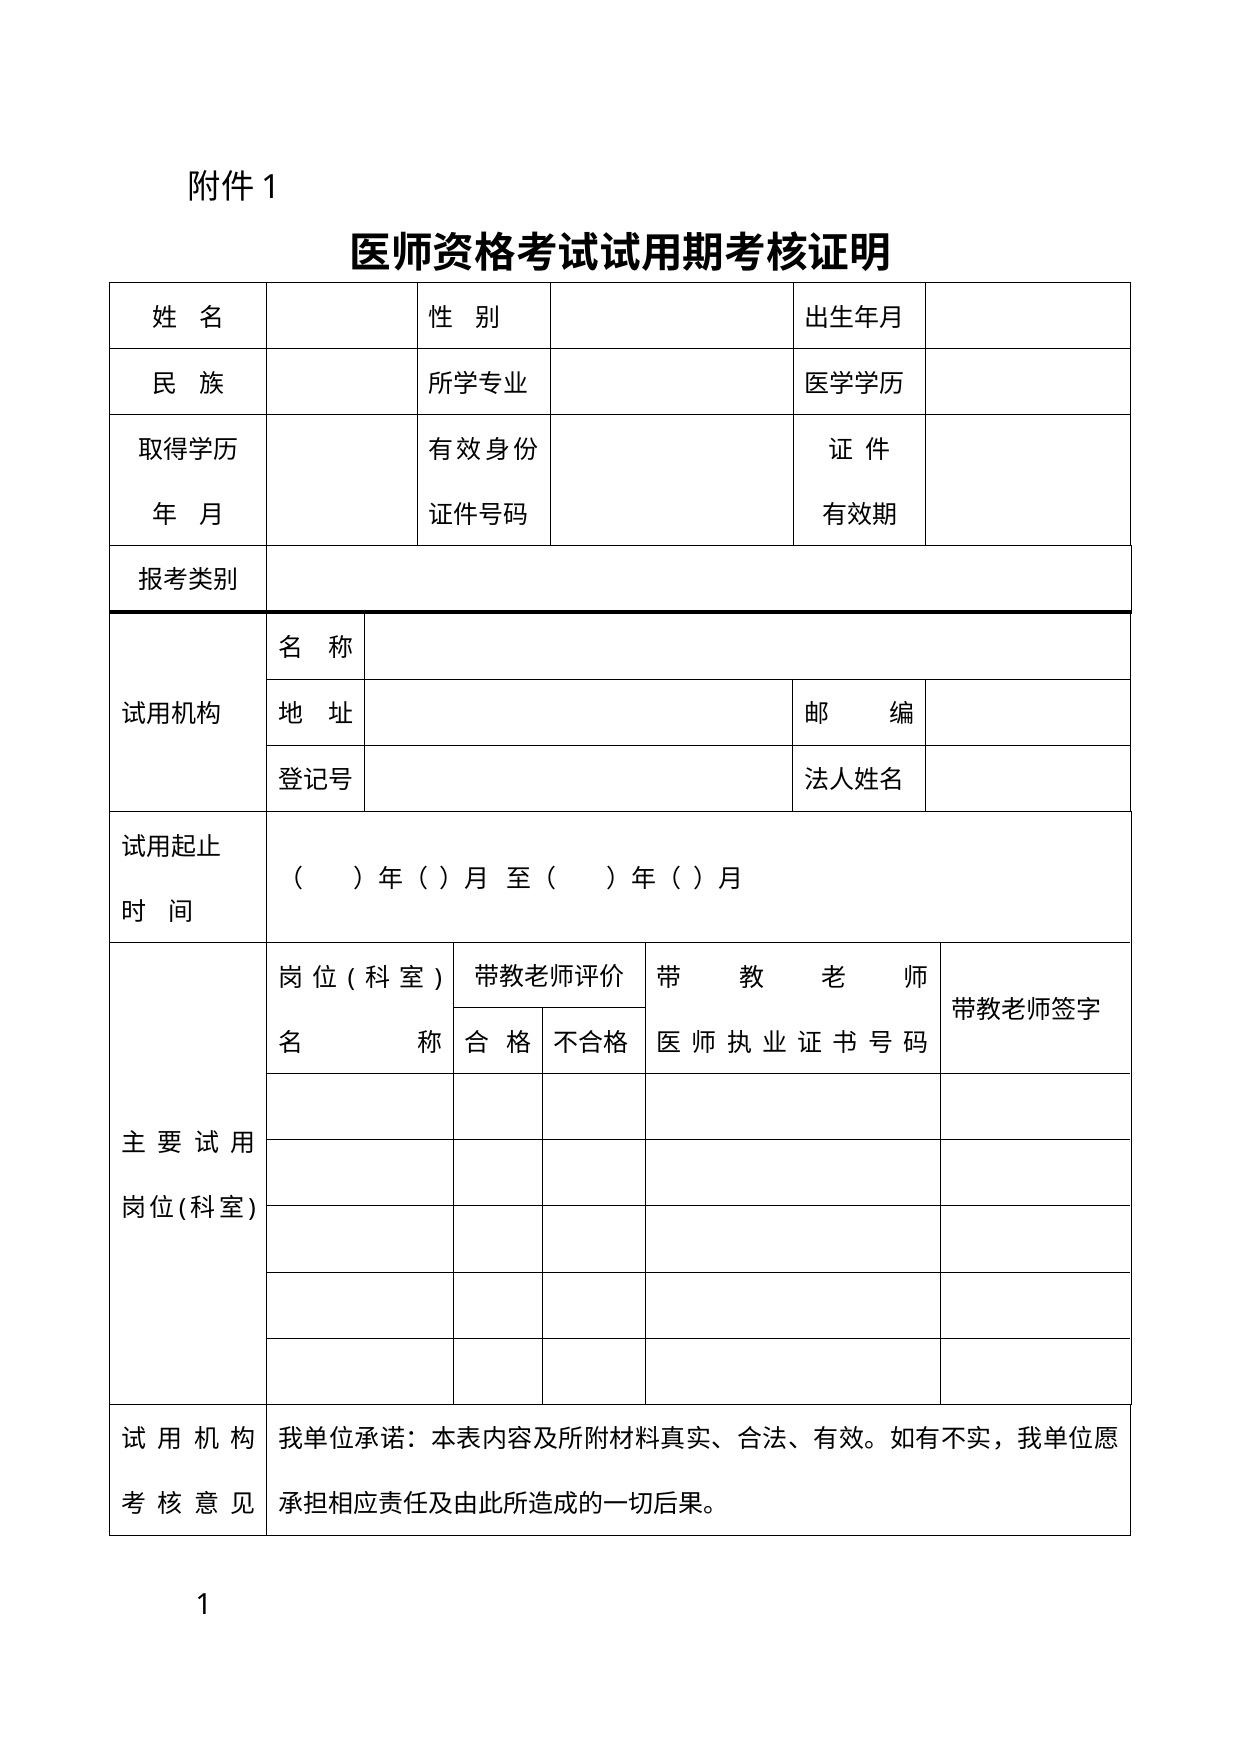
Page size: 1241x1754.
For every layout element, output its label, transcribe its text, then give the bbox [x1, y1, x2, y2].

table_header 性 别 [418, 283, 550, 348]
table_cell 民 族 [110, 349, 266, 414]
table_cell 证 件 有效期 [794, 415, 925, 545]
table_cell 主要试用 岗位(科室) [110, 943, 266, 1403]
table_cell [543, 1206, 645, 1271]
table_cell 有效身份证件号码 [418, 415, 550, 545]
table_cell 试用机构 考核意见 [110, 1405, 266, 1534]
table_cell [551, 415, 793, 545]
table_cell 带教老师评价 [454, 943, 645, 1007]
table_cell [543, 1140, 645, 1205]
table_cell [543, 1273, 645, 1337]
table_cell 报考类别 [110, 546, 266, 610]
table_cell [454, 1273, 542, 1337]
table_cell [267, 415, 417, 545]
table_cell 地址 [267, 680, 364, 744]
table_cell [454, 1206, 542, 1271]
table_cell 邮编 [793, 680, 925, 744]
table_cell [365, 746, 792, 811]
table_cell 岗位(科室) 名称 [267, 943, 453, 1073]
table_header 出生年月 [794, 283, 925, 348]
table_cell [646, 1339, 940, 1403]
table_cell [926, 415, 1130, 545]
table_cell [454, 1339, 542, 1403]
table_cell [941, 1073, 1131, 1139]
table_cell [267, 546, 1131, 610]
table_cell 试用机构 [110, 614, 266, 811]
table_cell 合格 [454, 1008, 542, 1073]
table_header [267, 283, 417, 348]
table_cell [454, 1140, 542, 1205]
table_cell [941, 1271, 1131, 1337]
table_cell [646, 1273, 940, 1337]
table_cell [926, 349, 1130, 414]
table_cell [646, 1140, 940, 1205]
table_cell [646, 1074, 940, 1139]
table_cell [267, 1273, 453, 1337]
table_cell 取得学历 年 月 [110, 415, 266, 545]
table_cell [543, 1339, 645, 1403]
table_cell 不合格 [543, 1008, 645, 1073]
table_cell 名称 [267, 614, 364, 678]
text 医师资格考试试用期考核证明 [187, 217, 1053, 282]
table_cell （ ）年（ ）月 至（ ）年（ ）月 [267, 812, 1131, 942]
table_cell 医学学历 [794, 349, 925, 414]
table_cell 带教老师签字 [941, 942, 1131, 1073]
table_cell 试用起止 时 间 [110, 812, 266, 942]
table_cell [543, 1074, 645, 1139]
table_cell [267, 1405, 1130, 1534]
table_cell [926, 680, 1130, 744]
table_cell [646, 1206, 940, 1271]
table_cell [267, 1140, 453, 1205]
text 附件1 [187, 152, 1053, 217]
table_cell [365, 680, 792, 744]
table_cell 所学专业 [418, 349, 550, 414]
table_cell [267, 1339, 453, 1403]
table_cell [941, 1139, 1131, 1205]
table_cell [267, 349, 417, 414]
table_cell [454, 1074, 542, 1139]
table_cell [941, 1205, 1131, 1271]
table_cell [267, 1206, 453, 1271]
table_cell [941, 1338, 1131, 1403]
table_cell 带 教 老 师 医师执业证书号码 [646, 943, 940, 1073]
table_cell [551, 349, 793, 414]
table_header [926, 283, 1130, 348]
table_cell [926, 746, 1130, 811]
table_header [551, 283, 793, 348]
table_header 姓 名 [110, 283, 266, 348]
table_cell 法人姓名 [793, 746, 925, 811]
table_cell [365, 614, 1130, 678]
table_cell 登记号 [267, 746, 364, 811]
table_cell [267, 1074, 453, 1139]
